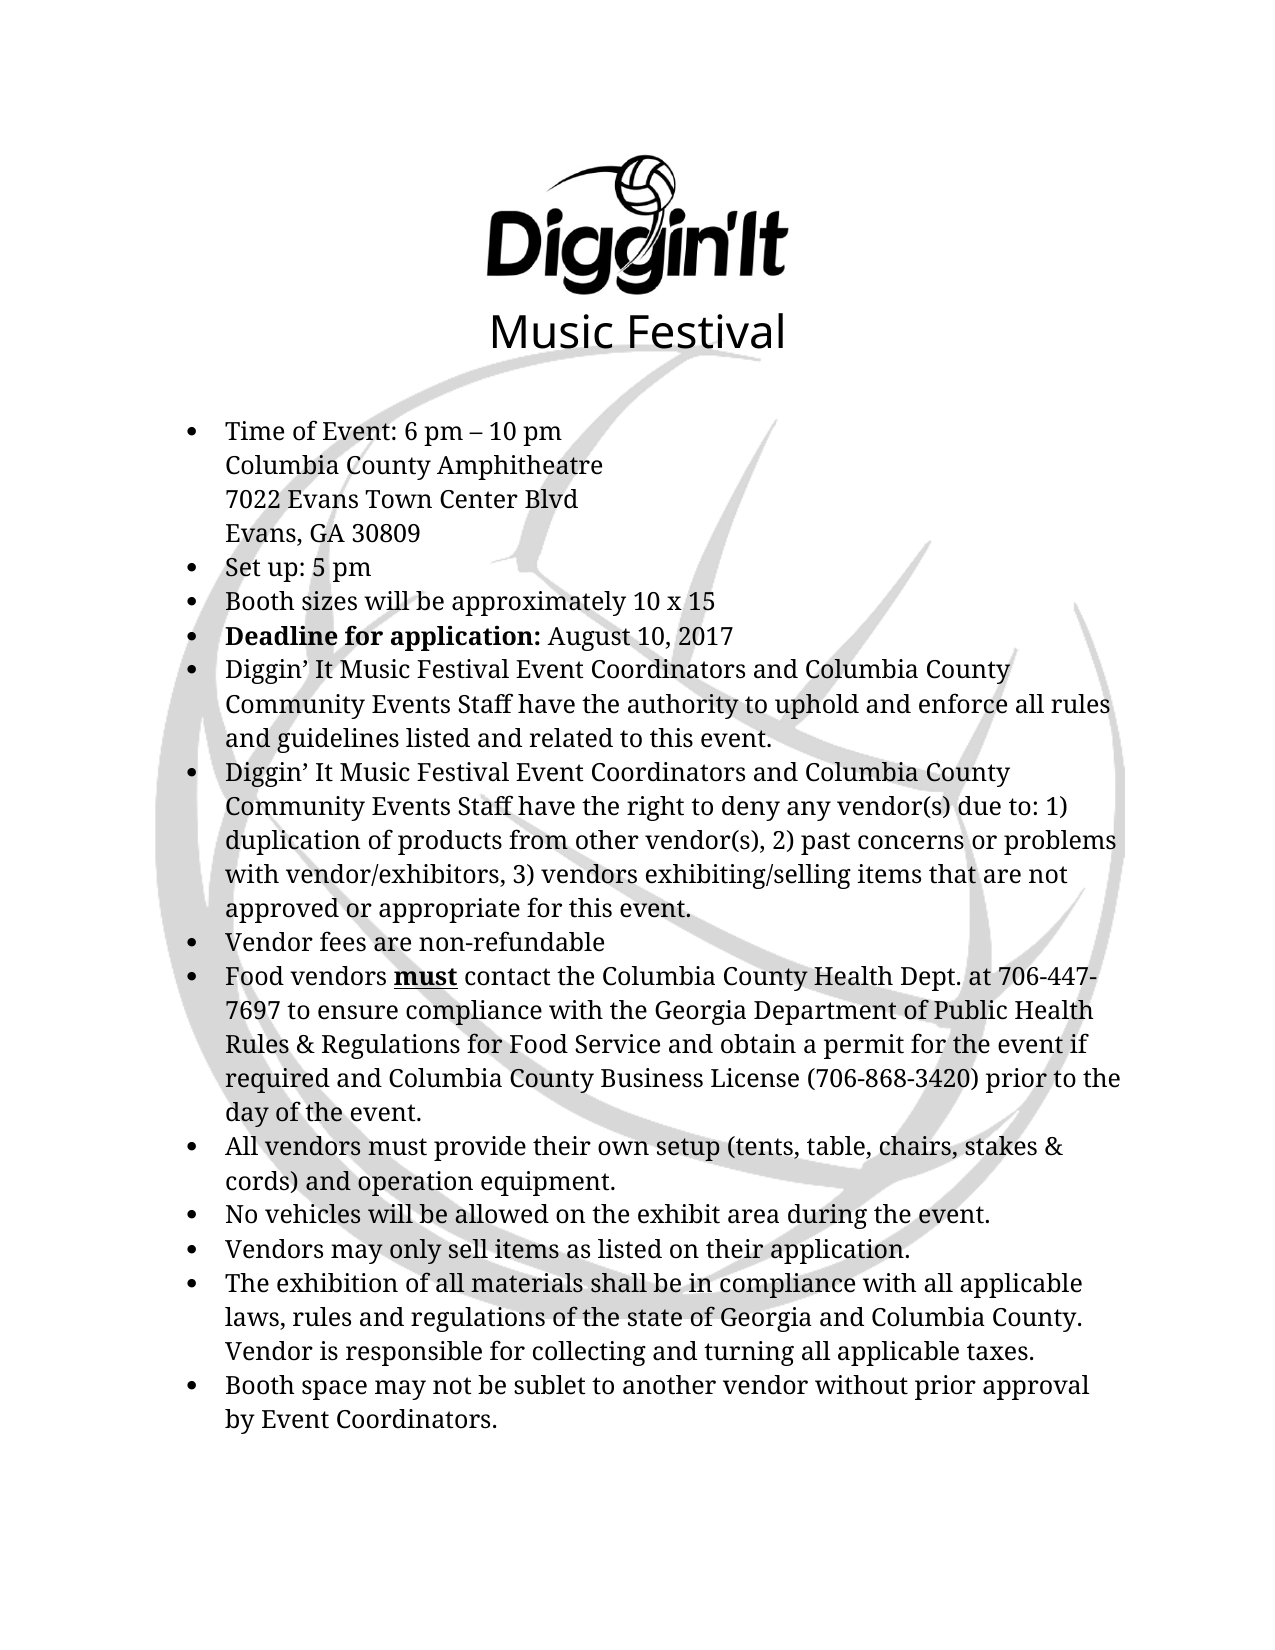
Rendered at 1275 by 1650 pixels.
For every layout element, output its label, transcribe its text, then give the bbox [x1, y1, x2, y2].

list Booth space may not be sublet to another vendor without prior approval by Event Coordinators. [187, 1367, 1125, 1436]
text 7022 Evans Town Center Blvd [225, 482, 1125, 516]
text Music Festival [150, 300, 1125, 362]
list Time of Event: 6 pm – 10 pm [187, 414, 1125, 448]
text Evans, GA 30809 [225, 516, 1125, 550]
list Deadline for application: August 10, 2017 [187, 618, 1125, 652]
list Set up: 5 pm [187, 550, 1125, 584]
picture [483, 150, 792, 300]
list The exhibition of all materials shall be in compliance with all applicable laws, rules and regulations of the state of Georgia and Columbia County. Vendor is responsible for collecting and turning all applicable taxes. [187, 1265, 1125, 1367]
list Food vendors must contact the Columbia County Health Dept. at 706-447-7697 to ensure compliance with the Georgia Department of Public Health Rules & Regulations for Food Service and obtain a permit for the event if required and Columbia County Business License (706-868-3420) prior to the day of the event. [187, 959, 1125, 1129]
list No vehicles will be allowed on the exhibit area during the event. [187, 1197, 1125, 1231]
list Booth sizes will be approximately 10 x 15 [187, 584, 1125, 618]
text Columbia County Amphitheatre [225, 448, 1125, 482]
list All vendors must provide their own setup (tents, table, chairs, stakes & cords) and operation equipment. [187, 1129, 1125, 1197]
list Vendors may only sell items as listed on their application. [187, 1231, 1125, 1265]
list Vendor fees are non-refundable [187, 925, 1125, 959]
list Diggin’ It Music Festival Event Coordinators and Columbia County Community Events Staff have the right to deny any vendor(s) due to: 1) duplication of products from other vendor(s), 2) past concerns or problems with vendor/exhibitors, 3) vendors exhibiting/selling items that are not approved or appropriate for this event. [187, 754, 1125, 925]
list Diggin’ It Music Festival Event Coordinators and Columbia County Community Events Staff have the authority to uphold and enforce all rules and guidelines listed and related to this event. [187, 652, 1125, 754]
